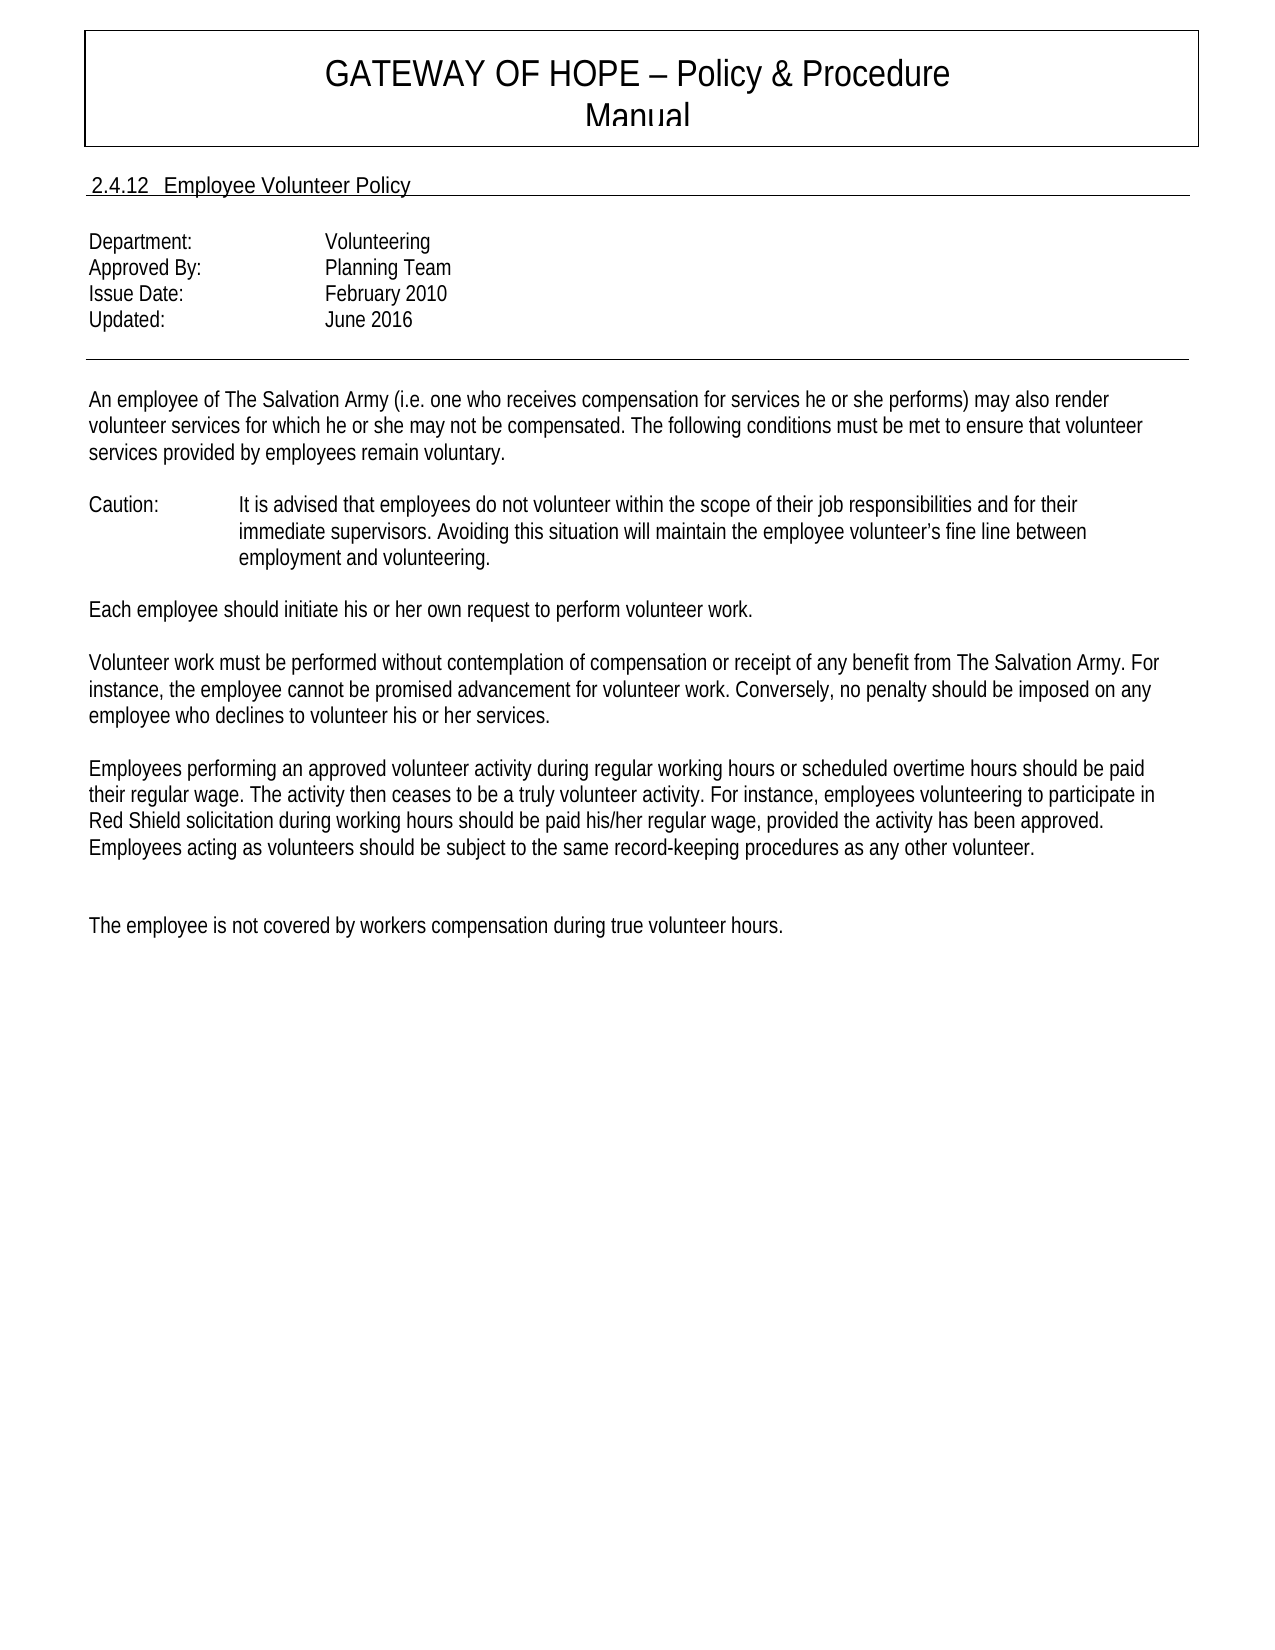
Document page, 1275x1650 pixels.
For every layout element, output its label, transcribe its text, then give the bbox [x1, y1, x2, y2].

text Caution: It is advised that employees do not volunteer within the scope of their job responsibilities and for their immediate supervisors. Avoiding this situation will maintain the employee volunteer’s fine line between employment and volunteering. [89, 491, 1168, 570]
text Each employee should initiate his or her own request to perform volunteer work. [89, 596, 1210, 623]
text Volunteer work must be performed without contemplation of compensation or receipt of any benefit from The Salvation Army. For instance, the employee cannot be promised advancement for volunteer work. Conversely, no penalty should be imposed on any employee who declines to volunteer his or her services. [89, 649, 1210, 728]
text Employees performing an approved volunteer activity during regular working hours or scheduled overtime hours should be paid their regular wage. The activity then ceases to be a truly volunteer activity. For instance, employees volunteering to participate in Red Shield solicitation during working hours should be paid his/her regular wage, provided the activity has been approved. [89, 755, 1176, 834]
text Employees acting as volunteers should be subject to the same record-keeping procedures as any other volunteer. The employee is not covered by workers compensation during true volunteer hours. [89, 834, 1037, 938]
text 2.4.12 Employee Volunteer Policy [86, 172, 1210, 198]
text Approved By: Planning Team [89, 254, 1210, 280]
text An employee of The Salvation Army (i.e. one who receives compensation for services he or she performs) may also render volunteer services for which he or she may not be compensated. The following conditions must be met to ensure that volunteer services provided by employees remain voluntary. [89, 386, 1176, 465]
text Issue Date: February 2010 [89, 280, 1210, 307]
text Department: Volunteering [89, 228, 1210, 254]
text Updated: June 2016 [89, 307, 1210, 333]
